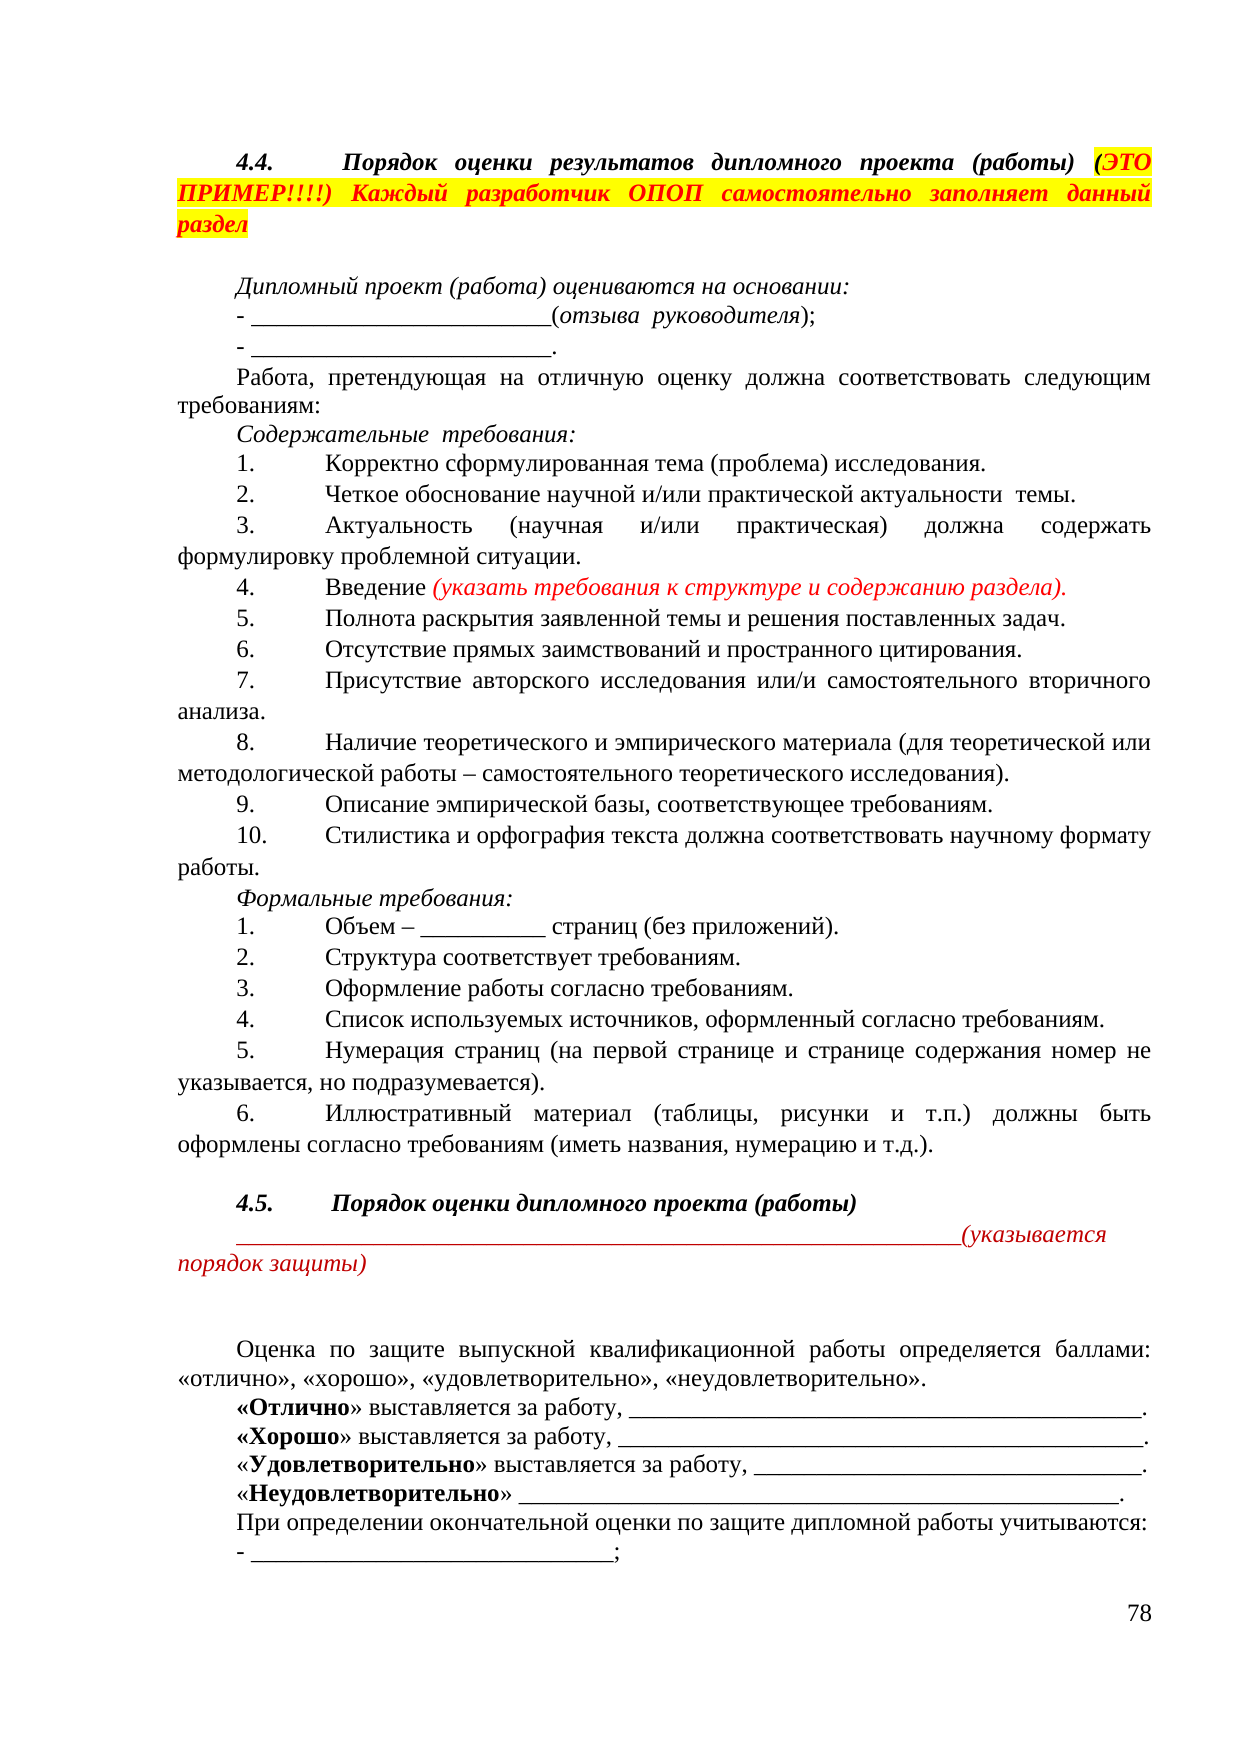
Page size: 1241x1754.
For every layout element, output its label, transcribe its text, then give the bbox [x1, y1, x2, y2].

text «Удовлетворительно» выставляется за работу, _______________________________. [177, 1449, 1152, 1478]
list Введение (указать требования к структуре и содержанию раздела). [177, 572, 1152, 601]
text Оценка по защите выпускной квалификационной работы определяется баллами: «отлично», «хорошо», «удовлетворительно», «неудовлетворительно». [177, 1334, 1152, 1392]
text Дипломный проект (работа) оцениваются на основании: [177, 271, 1152, 300]
list Оформление работы согласно требованиям. [177, 973, 1152, 1002]
list Отсутствие прямых заимствований и пространного цитирования. [177, 634, 1152, 663]
list Нумерация страниц (на первой странице и странице содержания номер не указывается, но подразумевается). [177, 1036, 1152, 1095]
text Работа, претендующая на отличную оценку должна соответствовать следующим требованиям: [177, 362, 1152, 419]
list Порядок оценки результатов дипломного проекта (работы) (ЭТО ПРИМЕР!!!!) Каждый разработчик ОПОП самостоятельно заполняет данный раздел [177, 147, 1152, 178]
list Корректно сформулированная тема (проблема) исследования. [177, 448, 1152, 477]
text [177, 1536, 1152, 1564]
list Актуальность (научная и/или практическая) должна содержать формулировку проблемной ситуации. [177, 510, 1152, 570]
list Порядок оценки результатов дипломного проекта (работы) (ЭТО ПРИМЕР!!!!) Каждый разработчик ОПОП самостоятельно заполняет данный раздел [177, 207, 1152, 238]
text При определении окончательной оценки по защите дипломной работы учитываются: [177, 1507, 1152, 1536]
list ________________________. [177, 331, 1152, 359]
list Наличие теоретического и эмпирического материала (для теоретической или методологической работы – самостоятельного теоретического исследования). [177, 727, 1152, 787]
text __________________________________________________________(указывается порядок защиты) [177, 1219, 1152, 1277]
text «Хорошо» выставляется за работу, __________________________________________. [177, 1421, 1152, 1449]
text Формальные требования: [177, 883, 1152, 911]
list Структура соответствует требованиям. [177, 942, 1152, 971]
list Объем – __________ страниц (без приложений). [177, 911, 1152, 940]
list Иллюстративный материал (таблицы, рисунки и т.п.) должны быть оформлены согласно требованиям (иметь названия, нумерацию и т.д.). [177, 1098, 1152, 1157]
list Описание эмпирической базы, соответствующее требованиям. [177, 789, 1152, 818]
list Четкое обоснование научной и/или практической актуальности темы. [177, 479, 1152, 508]
list ________________________(отзыва руководителя); [177, 300, 1152, 328]
list Порядок оценки дипломного проекта (работы) [177, 1188, 1152, 1217]
list Полнота раскрытия заявленной темы и решения поставленных задач. [177, 603, 1152, 632]
text «Отлично» выставляется за работу, _________________________________________. [177, 1392, 1152, 1421]
list Стилистика и орфография текста должна соответствовать научному формату работы. [177, 821, 1152, 880]
text Содержательные требования: [177, 419, 1152, 448]
text «Неудовлетворительно» ________________________________________________. [177, 1478, 1152, 1507]
list Список используемых источников, оформленный согласно требованиям. [177, 1004, 1152, 1033]
list Присутствие авторского исследования или/и самостоятельного вторичного анализа. [177, 665, 1152, 725]
